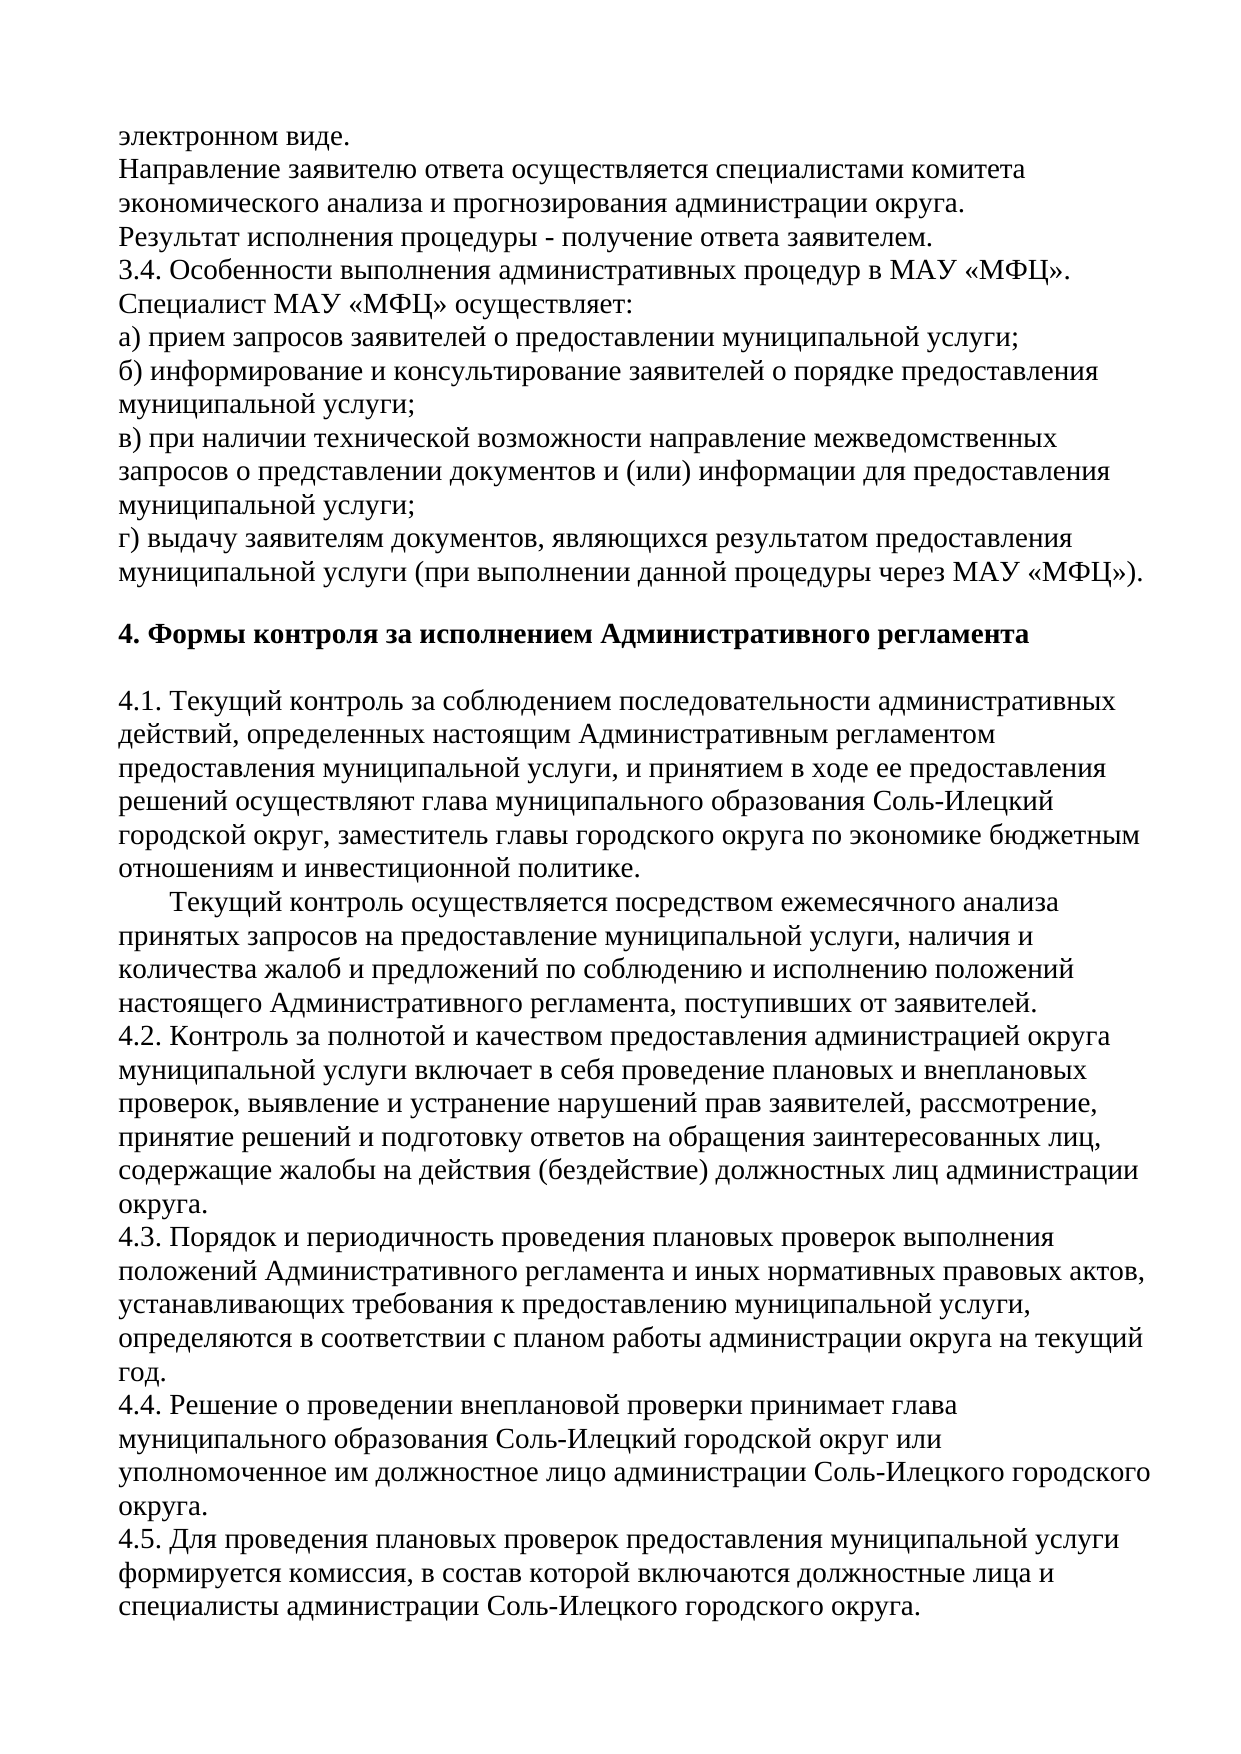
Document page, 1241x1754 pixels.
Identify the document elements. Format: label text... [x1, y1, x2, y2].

text 4. Формы контроля за исполнением Административного регламента [118, 616, 1152, 649]
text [118, 649, 1152, 1622]
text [118, 118, 1152, 616]
